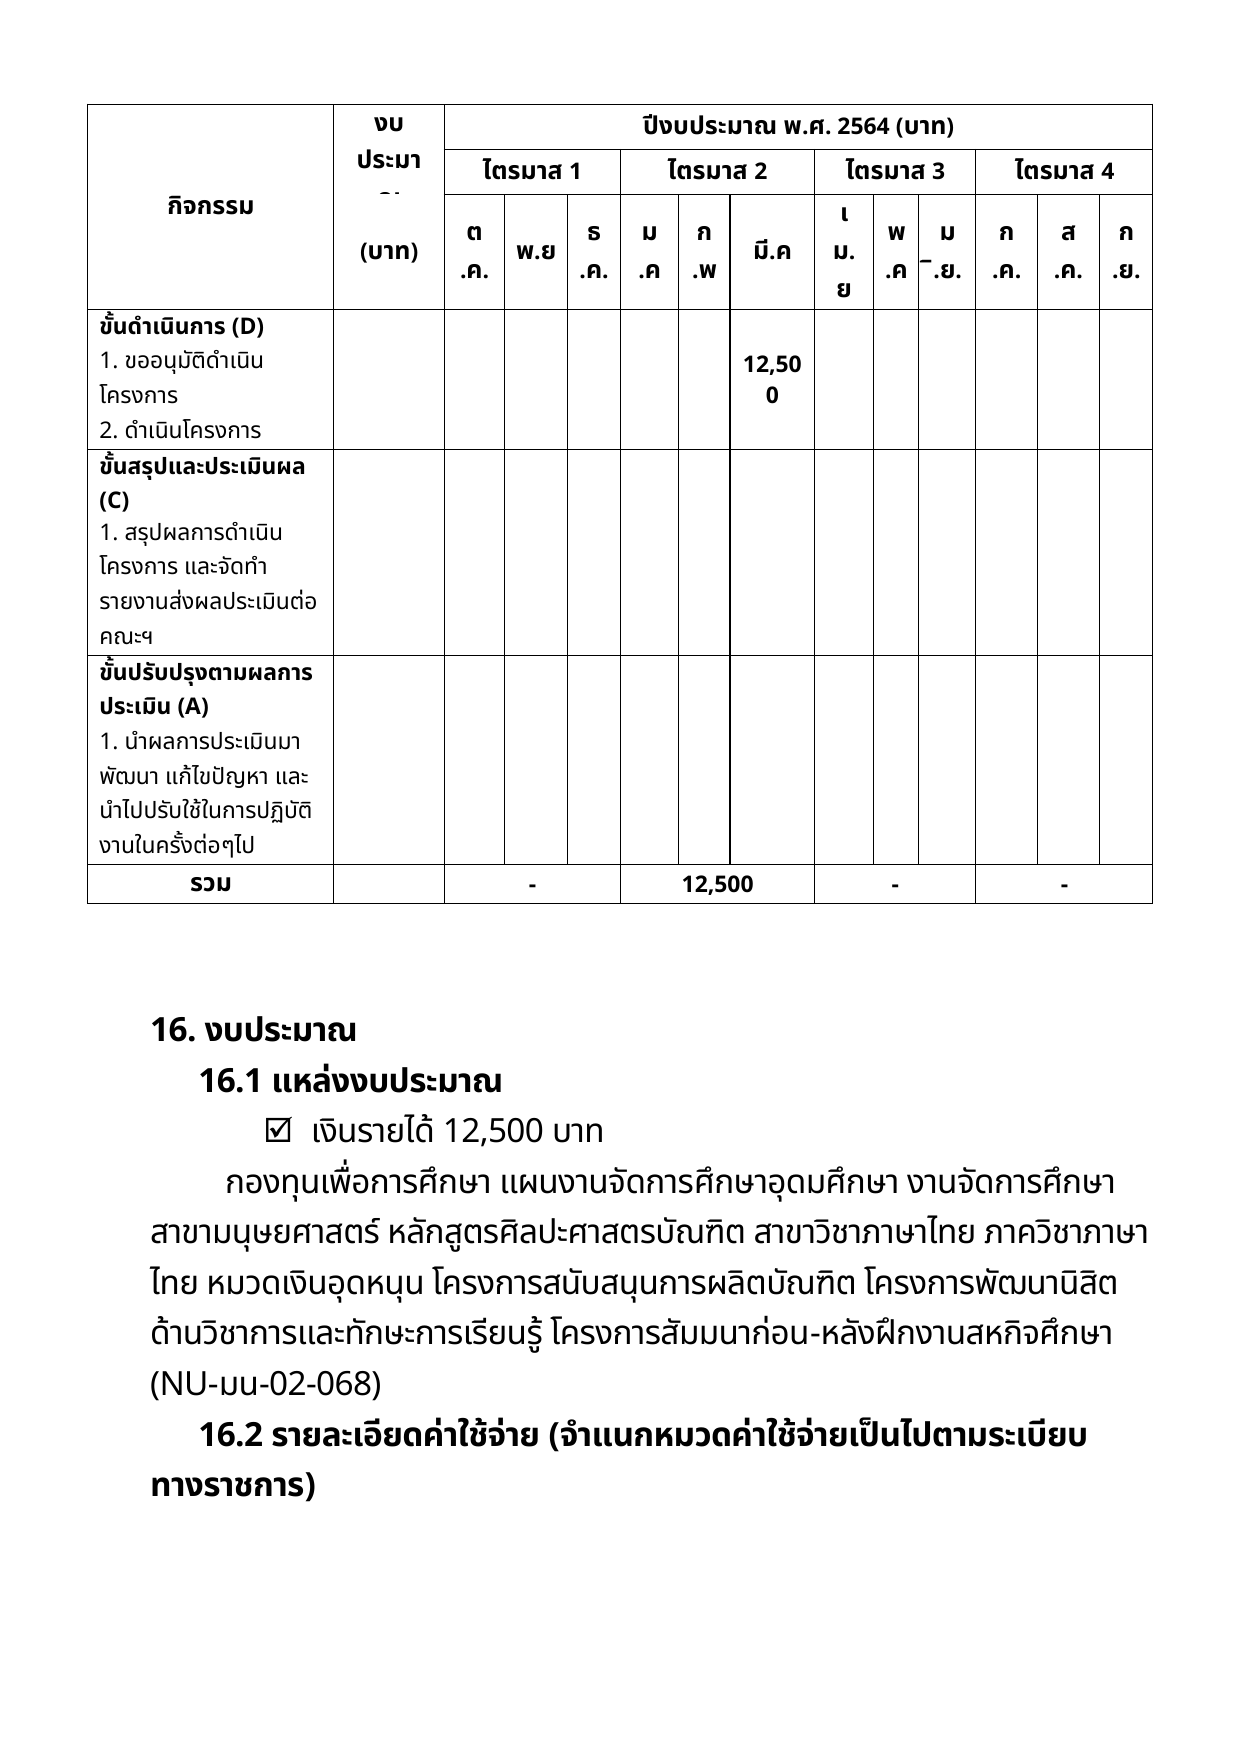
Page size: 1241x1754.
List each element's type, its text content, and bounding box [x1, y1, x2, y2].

table_cell - [445, 865, 620, 903]
table_cell ไตรมาส 2 [621, 150, 814, 194]
table_cell [919, 656, 975, 864]
table_cell [505, 310, 567, 449]
table_cell [334, 310, 444, 449]
table_cell ต.ค. [445, 195, 504, 308]
table_cell [679, 450, 729, 654]
table_cell [976, 310, 1037, 449]
table_cell [1100, 656, 1152, 864]
table_cell [919, 310, 975, 449]
text 16.2 รายละเอียดค่าใช้จ่าย (จำแนกหมวดค่าใช้จ่ายเป็นไปตามระเบียบทางราชการ) [150, 1410, 1090, 1512]
table_cell [334, 450, 444, 654]
table_cell มิ.ย. [919, 195, 975, 308]
table_cell ม.ค [621, 195, 678, 308]
table_cell [1038, 450, 1099, 654]
table_cell [679, 310, 729, 449]
table_cell [568, 310, 620, 449]
table_cell พ.ย [505, 195, 567, 308]
table_cell ไตรมาส 4 [976, 150, 1152, 194]
table_cell มี.ค [731, 195, 814, 308]
table_cell [1100, 310, 1152, 449]
table_cell (บาท) [334, 194, 444, 308]
table_cell [976, 656, 1037, 864]
table_cell [1038, 656, 1099, 864]
table_cell [621, 656, 678, 864]
table_cell ก.ย. [1100, 195, 1152, 308]
table_cell [731, 656, 814, 864]
table_header งบประมาณ [334, 105, 444, 194]
table_cell ส.ค. [1038, 195, 1099, 308]
table_header กิจกรรม [88, 105, 333, 308]
text กองทุนเพื่อการศึกษา แผนงานจัดการศึกษาอุดมศึกษา งานจัดการศึกษาสาขามนุษยศาสตร์ หลักสูตรศิลปะศาสตรบัณฑิต สาขาวิชาภาษาไทย ภาควิชาภาษาไทย หมวดเงินอุดหนุน โครงการสนับสนุนการผลิตบัณฑิต โครงการพัฒนานิสิตด้านวิชาการและทักษะการเรียนรู้ โครงการสัมมนาก่อน-หลังฝึกงานสหกิจศึกษา (NU-มน-02-068) [150, 1158, 1169, 1410]
table_cell เม.ย [815, 195, 873, 308]
table_cell [919, 450, 975, 654]
table_cell [815, 450, 873, 654]
table_cell [334, 865, 444, 903]
table_cell ขั้นดำเนินการ (D) 1. ขออนุมัติดำเนินโครงการ 2. ดำเนินโครงการ [88, 310, 333, 449]
table_cell [1038, 310, 1099, 449]
table_cell [679, 656, 729, 864]
table_cell ขั้นสรุปและประเมินผล (C) 1. สรุปผลการดำเนินโครงการ และจัดทำรายงานส่งผลประเมินต่อคณะฯ [88, 450, 333, 654]
table_cell [874, 656, 918, 864]
table_cell [731, 450, 814, 654]
table_cell [445, 656, 504, 864]
table_cell ไตรมาส 3 [815, 150, 975, 194]
table_cell [815, 656, 873, 864]
table_cell [1100, 450, 1152, 654]
table_cell [568, 656, 620, 864]
table_cell ไตรมาส 1 [445, 150, 620, 194]
table_cell [621, 450, 678, 654]
table_cell ก.พ [679, 195, 729, 308]
table_cell - [976, 865, 1152, 903]
table_cell [334, 656, 444, 864]
table_cell [445, 310, 504, 449]
table_cell [976, 450, 1037, 654]
table_cell 12,500 [621, 865, 814, 903]
table_cell [874, 450, 918, 654]
table_cell 12,500 [731, 310, 814, 449]
table_cell [815, 310, 873, 449]
table_cell ขั้นปรับปรุงตามผลการประเมิน (A) 1. นำผลการประเมินมาพัฒนา แก้ไขปัญหา และนำไปปรับใช้ในการปฏิบัติงานในครั้งต่อๆไป [88, 656, 333, 864]
table_cell ก.ค. [976, 195, 1037, 308]
text เงินรายได้ 12,500 บาท [150, 1107, 1090, 1158]
table_cell [505, 450, 567, 654]
text 16.1 แหล่งงบประมาณ [150, 1057, 1090, 1107]
table_cell [874, 310, 918, 449]
table_cell [505, 656, 567, 864]
table_cell [621, 310, 678, 449]
table_cell - [815, 865, 975, 903]
table_header ปีงบประมาณ พ.ศ. 2564 (บาท) [445, 105, 1152, 149]
table_cell พ.ค [874, 195, 918, 308]
table_cell รวม [88, 865, 333, 903]
table_cell ธ.ค. [568, 195, 620, 308]
table_cell [445, 450, 504, 654]
text 16. งบประมาณ [150, 1006, 1090, 1057]
table_cell [568, 450, 620, 654]
